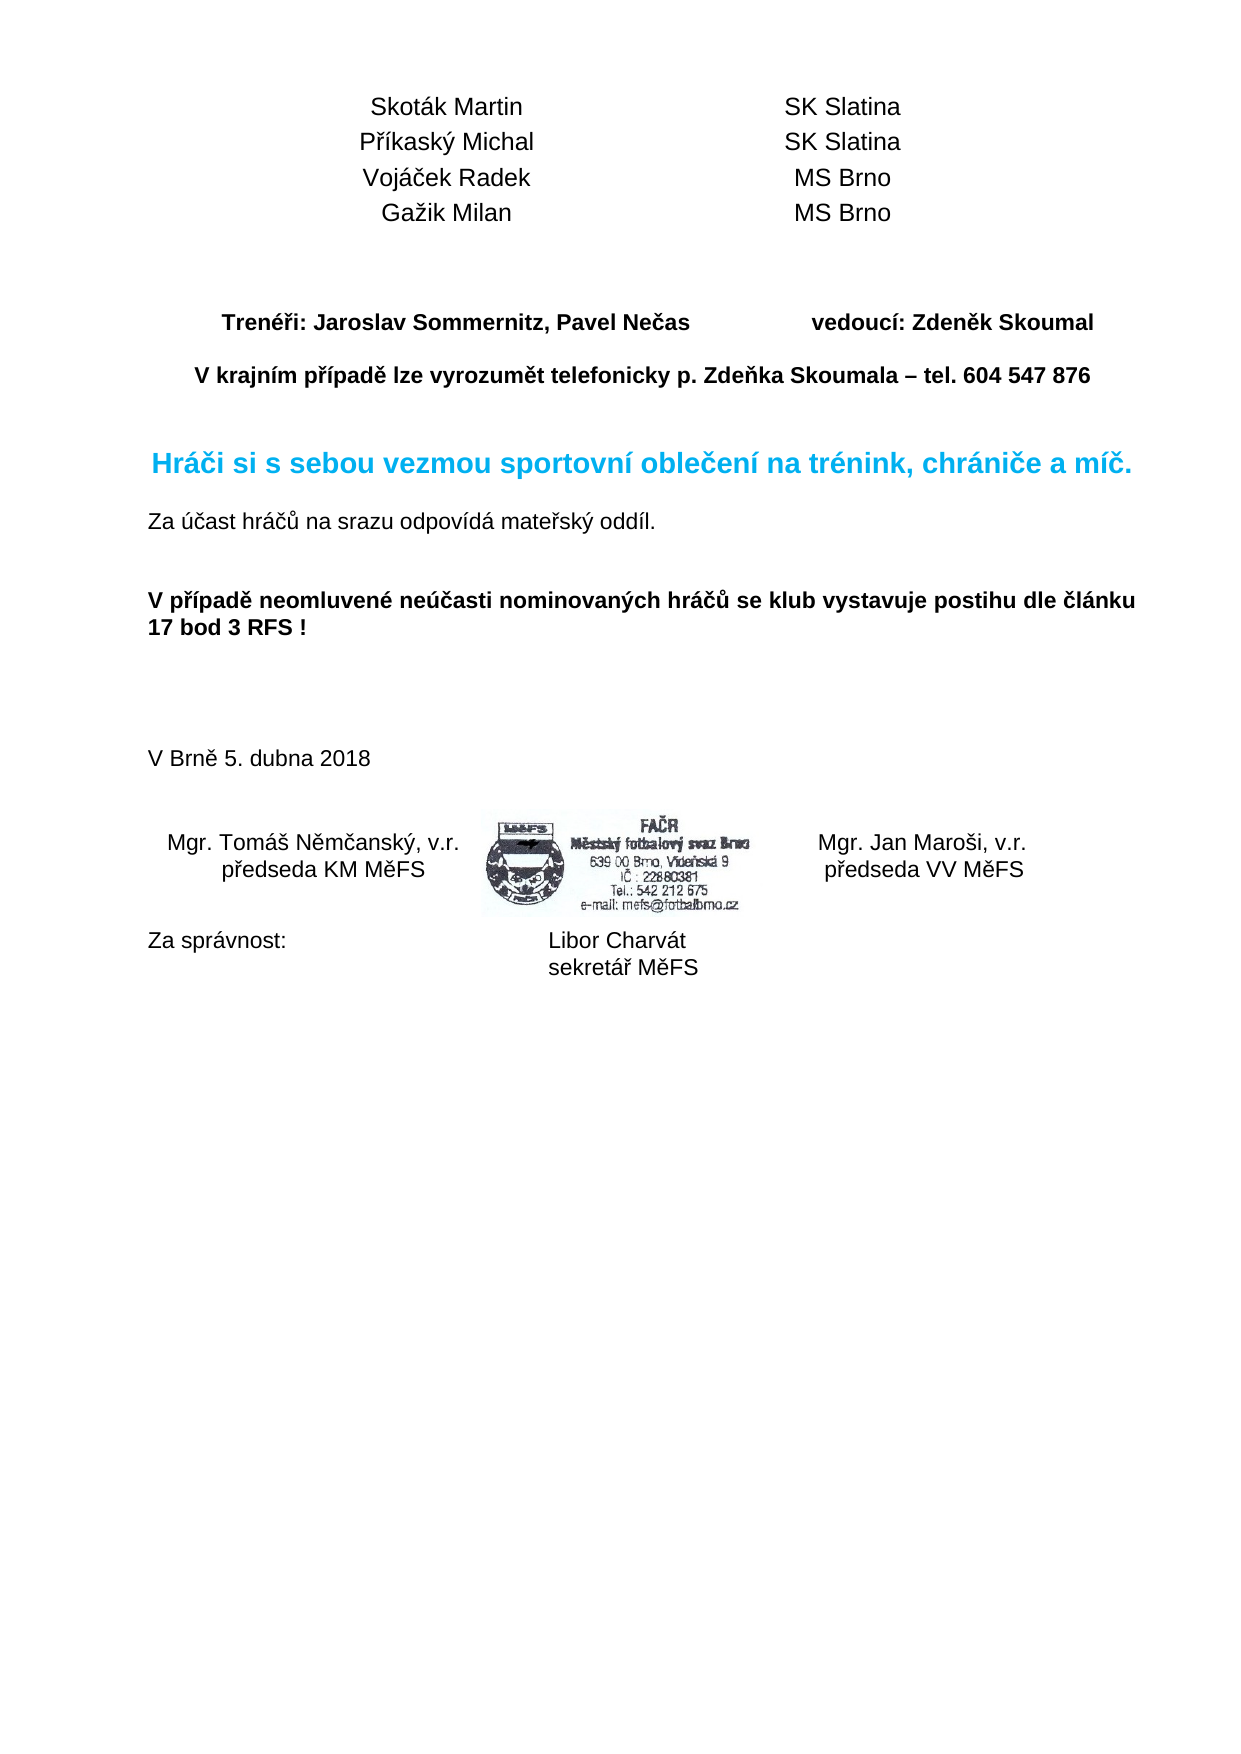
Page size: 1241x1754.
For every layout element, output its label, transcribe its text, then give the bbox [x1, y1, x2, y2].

text Trenéři: Jaroslav Sommernitz, Pavel Nečas vedoucí: Zdeněk Skoumal [148, 309, 1137, 336]
text Hráči si s sebou vezmou sportovní oblečení na trénink, chrániče a míč. [148, 446, 1137, 479]
picture [480, 809, 767, 829]
table_cell Skoták Martin [246, 89, 647, 124]
text Za správnost: Libor Charvát [148, 927, 1137, 954]
text V Brně 5. dubna 2018 [148, 745, 1137, 772]
text V případě neomluvené neúčasti nominovaných hráčů se klub vystavuje postihu dle článku 17 bod 3 RFS ! [148, 587, 1137, 640]
table_cell MS Brno [647, 160, 1038, 195]
text Mgr. Tomáš Němčanský, v.r. Mgr. Jan Maroši, v.r. [148, 829, 1137, 856]
picture [480, 882, 767, 917]
table_cell MS Brno [647, 195, 1038, 230]
table_cell SK Slatina [647, 89, 1038, 124]
table_cell Příkaský Michal [246, 124, 647, 159]
text V krajním případě lze vyrozumět telefonicky p. Zdeňka Skoumala – tel. 604 547 876 [148, 362, 1137, 388]
text sekretář MěFS [148, 954, 1137, 980]
table_cell Vojáček Radek [246, 160, 647, 195]
table_cell Gažik Milan [246, 195, 647, 230]
table_cell SK Slatina [647, 124, 1038, 159]
text Za účast hráčů na srazu odpovídá mateřský oddíl. [148, 508, 1137, 534]
text předseda KM MěFS předseda VV MěFS [148, 856, 1137, 882]
